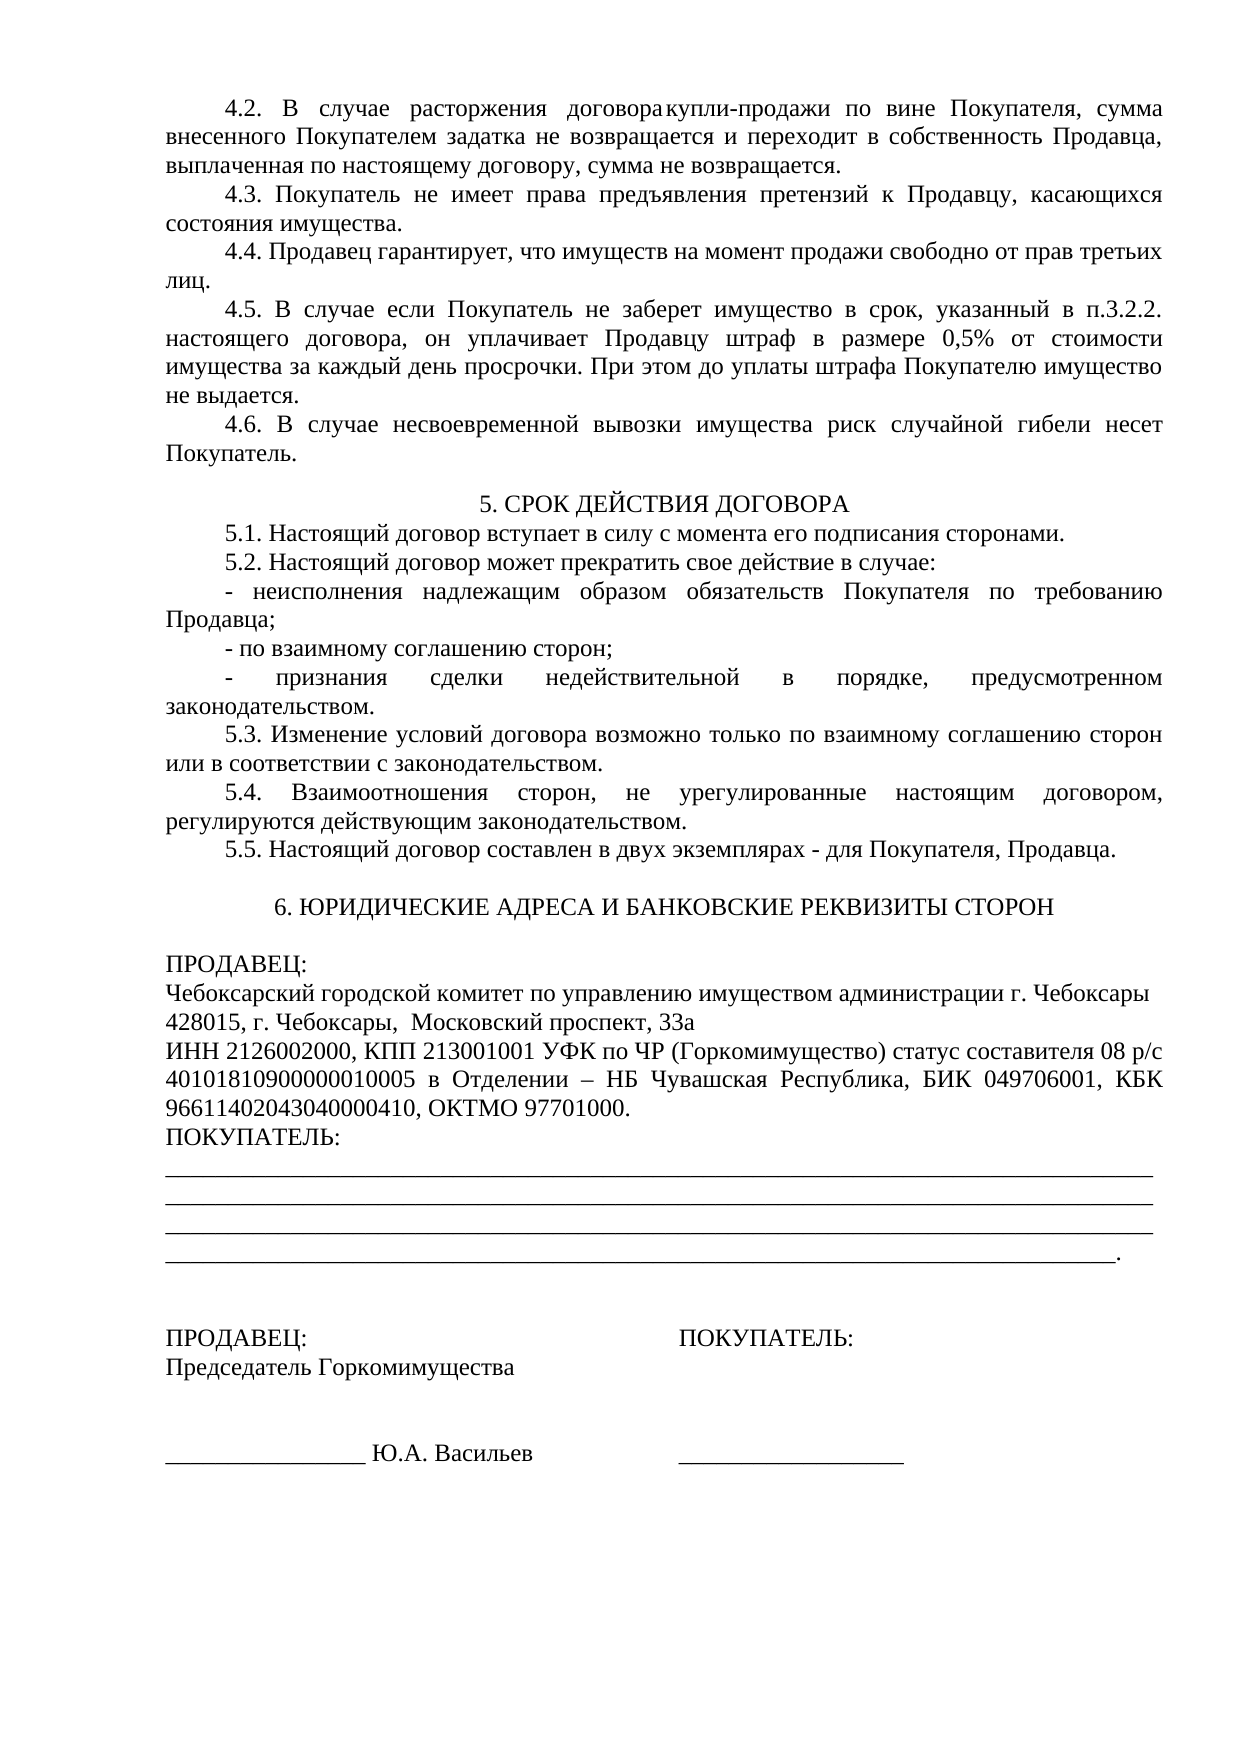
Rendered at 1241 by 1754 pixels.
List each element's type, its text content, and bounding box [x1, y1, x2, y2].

text - неисполнения надлежащим образом обязательств Покупателя по требованию Продавца; [165, 576, 1163, 633]
text 5.1. Настоящий договор вступает в силу с момента его подписания сторонами. [165, 518, 1163, 547]
text - по взаимному соглашению сторон; [165, 633, 1163, 662]
text 4.3. Покупатель не имеет права предъявления претензий к Продавцу, касающихся состояния имущества. [165, 179, 1163, 236]
text 5.2. Настоящий договор может прекратить свое действие в случае: [165, 547, 1163, 576]
text 4.4. Продавец гарантирует, что имуществ на момент продажи свободно от прав третьих лиц. [165, 236, 1163, 294]
text - признания сделки недействительной в порядке, предусмотренном законодательством. [165, 662, 1163, 719]
table_header ПОКУПАТЕЛЬ: __________________ [668, 1323, 1140, 1467]
text 5.3. Изменение условий договора возможно только по взаимному соглашению сторон или в соответствии с законодательством. [165, 719, 1163, 777]
text ИНН 2126002000, КПП 213001001 УФК по ЧР (Горкомимущество) статус составителя 08 р/с 40101810900000010005 в Отделении – НБ Чувашская Республика, БИК 049706001, КБК 96611402043040000410, ОКТМО 97701000. [165, 1036, 1163, 1122]
text 4.5. В случае если Покупатель не заберет имущество в срок, указанный в п.3.2.2. настоящего договора, он уплачивает Продавцу штраф в размере 0,5% от стоимости имущества за каждый день просрочки. При этом до уплаты штрафа Покупателю имущество не выдается. [165, 294, 1163, 409]
text 5.4. Взаимоотношения сторон, не урегулированные настоящим договором, регулируются действующим законодательством. [165, 777, 1163, 834]
text 6. ЮРИДИЧЕСКИЕ АДРЕСА И БАНКОВСКИЕ РЕКВИЗИТЫ СТОРОН [165, 892, 1163, 921]
text _________________________________________________________________________________________________________________________________________________________________________________________________________________________________________________________________________________________________________________________. [165, 1151, 1163, 1266]
text 4.2. В случае расторжения договора купли-продажи по вине Покупателя, сумма внесенного Покупателем задатка не возвращается и переходит в собственность Продавца, выплаченная по настоящему договору, сумма не возвращается. [165, 93, 1163, 179]
text 428015, г. Чебоксары, Московский проспект, 33а [165, 1007, 1163, 1036]
text ПОКУПАТЕЛЬ: [165, 1122, 1163, 1151]
text ПРОДАВЕЦ: [165, 949, 1163, 978]
text 5.5. Настоящий договор составлен в двух экземплярах - для Покупателя, Продавца. [165, 834, 1163, 863]
table_header ПРОДАВЕЦ: Председатель Горкомимущества ________________ Ю.А. Васильев [154, 1323, 667, 1467]
text Чебоксарский городской комитет по управлению имуществом администрации г. Чебоксары [165, 978, 1163, 1007]
text 5. СРОК ДЕЙСТВИЯ ДОГОВОРА [165, 489, 1163, 518]
text 4.6. В случае несвоевременной вывозки имущества риск случайной гибели несет Покупатель. [165, 409, 1163, 466]
